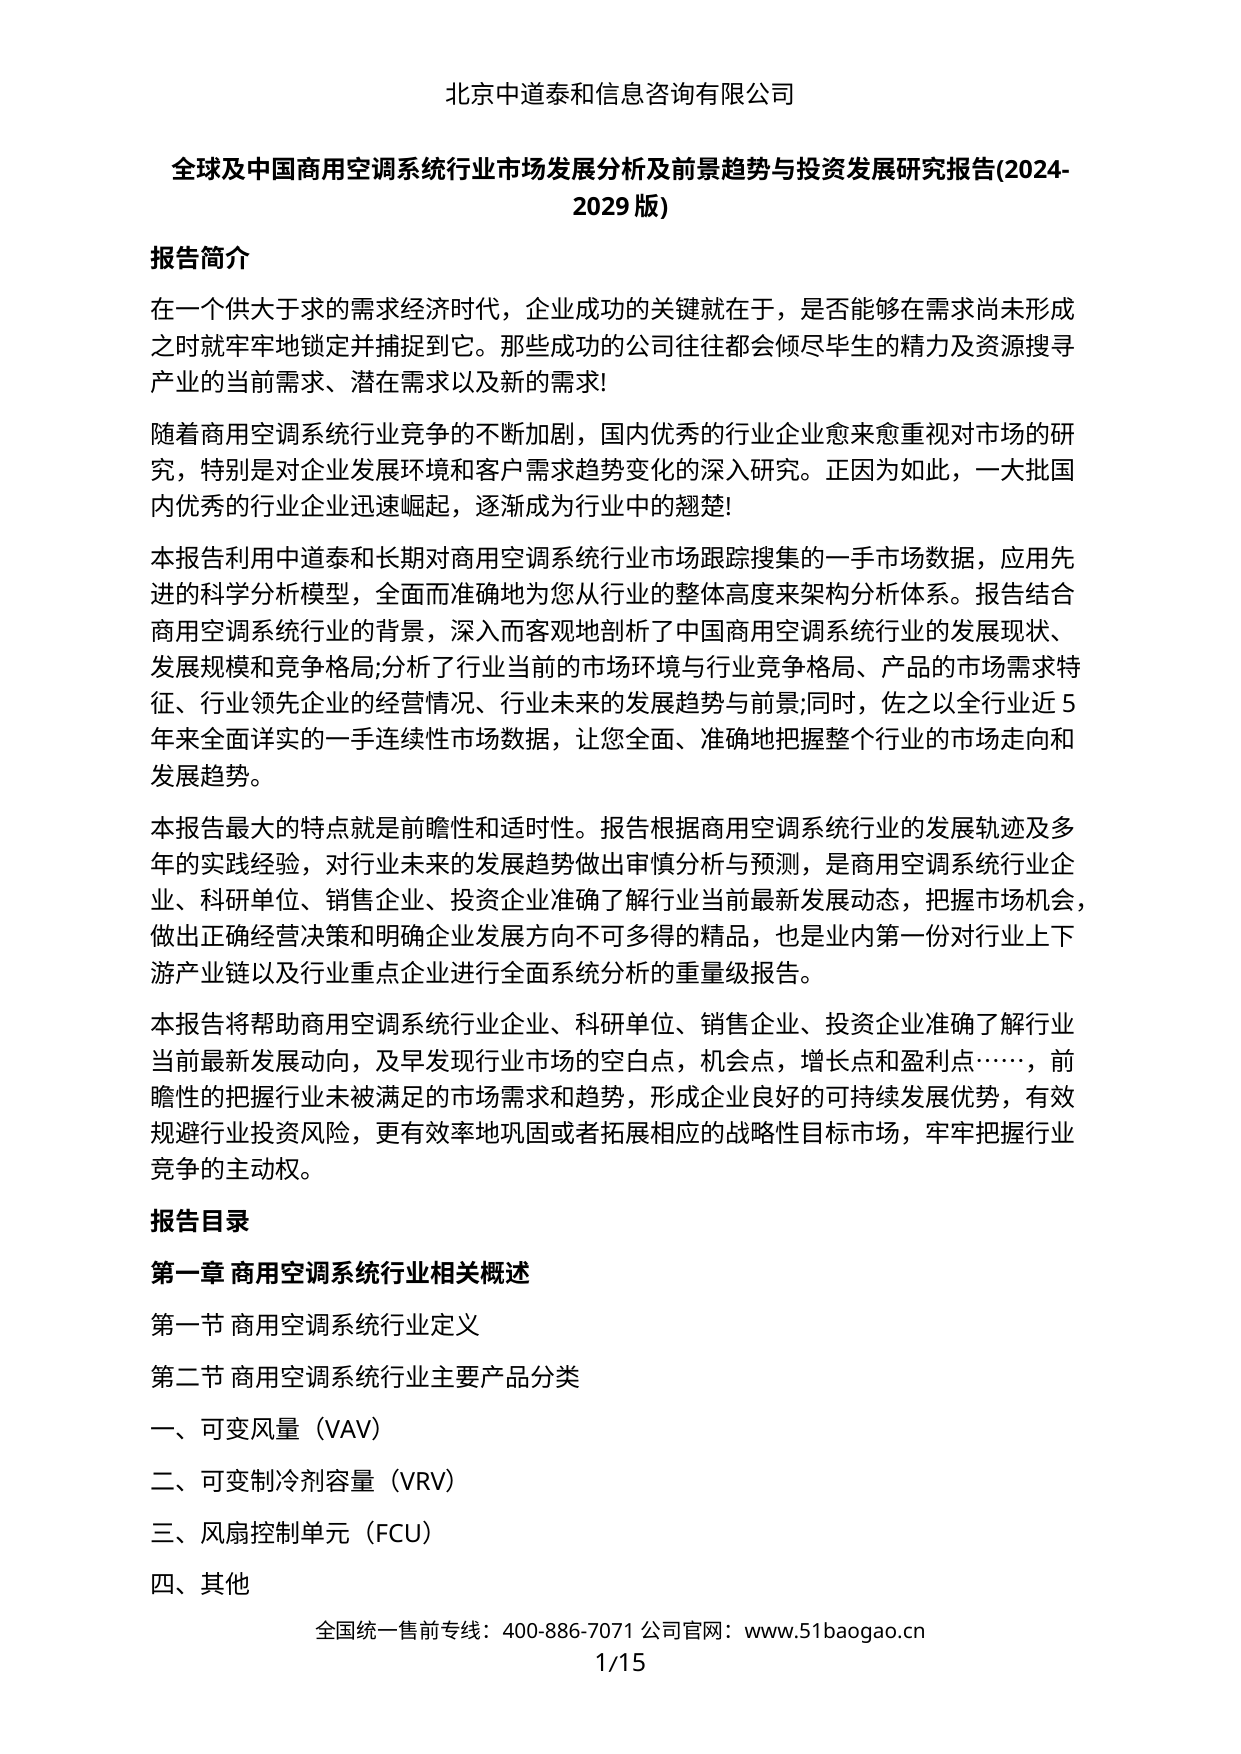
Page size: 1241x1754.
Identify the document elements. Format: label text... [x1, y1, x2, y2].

text 第一节 商用空调系统行业定义 [150, 1306, 1090, 1342]
text 四、其他 [150, 1565, 1090, 1601]
text 全球及中国商用空调系统行业市场发展分析及前景趋势与投资发展研究报告(2024-2029版) [150, 150, 1090, 222]
text 随着商用空调系统行业竞争的不断加剧，国内优秀的行业企业愈来愈重视对市场的研究，特别是对企业发展环境和客户需求趋势变化的深入研究。正因为如此，一大批国内优秀的行业企业迅速崛起，逐渐成为行业中的翘楚! [150, 414, 1090, 523]
text 本报告利用中道泰和长期对商用空调系统行业市场跟踪搜集的一手市场数据，应用先进的科学分析模型，全面而准确地为您从行业的整体高度来架构分析体系。报告结合商用空调系统行业的背景，深入而客观地剖析了中国商用空调系统行业的发展现状、发展规模和竞争格局;分析了行业当前的市场环境与行业竞争格局、产品的市场需求特征、行业领先企业的经营情况、行业未来的发展趋势与前景;同时，佐之以全行业近5年来全面详实的一手连续性市场数据，让您全面、准确地把握整个行业的市场走向和发展趋势。 [150, 539, 1090, 792]
text 在一个供大于求的需求经济时代，企业成功的关键就在于，是否能够在需求尚未形成之时就牢牢地锁定并捕捉到它。那些成功的公司往往都会倾尽毕生的精力及资源搜寻产业的当前需求、潜在需求以及新的需求! [150, 290, 1090, 399]
text 第一章 商用空调系统行业相关概述 [150, 1254, 1090, 1290]
text 二、可变制冷剂容量（VRV） [150, 1461, 1090, 1497]
text 本报告将帮助商用空调系统行业企业、科研单位、销售企业、投资企业准确了解行业当前最新发展动向，及早发现行业市场的空白点，机会点，增长点和盈利点……，前瞻性的把握行业未被满足的市场需求和趋势，形成企业良好的可持续发展优势，有效规避行业投资风险，更有效率地巩固或者拓展相应的战略性目标市场，牢牢把握行业竞争的主动权。 [150, 1005, 1090, 1186]
text 三、风扇控制单元（FCU） [150, 1513, 1090, 1549]
text 报告目录 [150, 1202, 1090, 1238]
text 本报告最大的特点就是前瞻性和适时性。报告根据商用空调系统行业的发展轨迹及多年的实践经验，对行业未来的发展趋势做出审慎分析与预测，是商用空调系统行业企业、科研单位、销售企业、投资企业准确了解行业当前最新发展动态，把握市场机会，做出正确经营决策和明确企业发展方向不可多得的精品，也是业内第一份对行业上下游产业链以及行业重点企业进行全面系统分析的重量级报告。 [150, 808, 1090, 989]
text 一、可变风量（VAV） [150, 1409, 1090, 1446]
text 报告简介 [150, 238, 1090, 274]
text 第二节 商用空调系统行业主要产品分类 [150, 1357, 1090, 1394]
